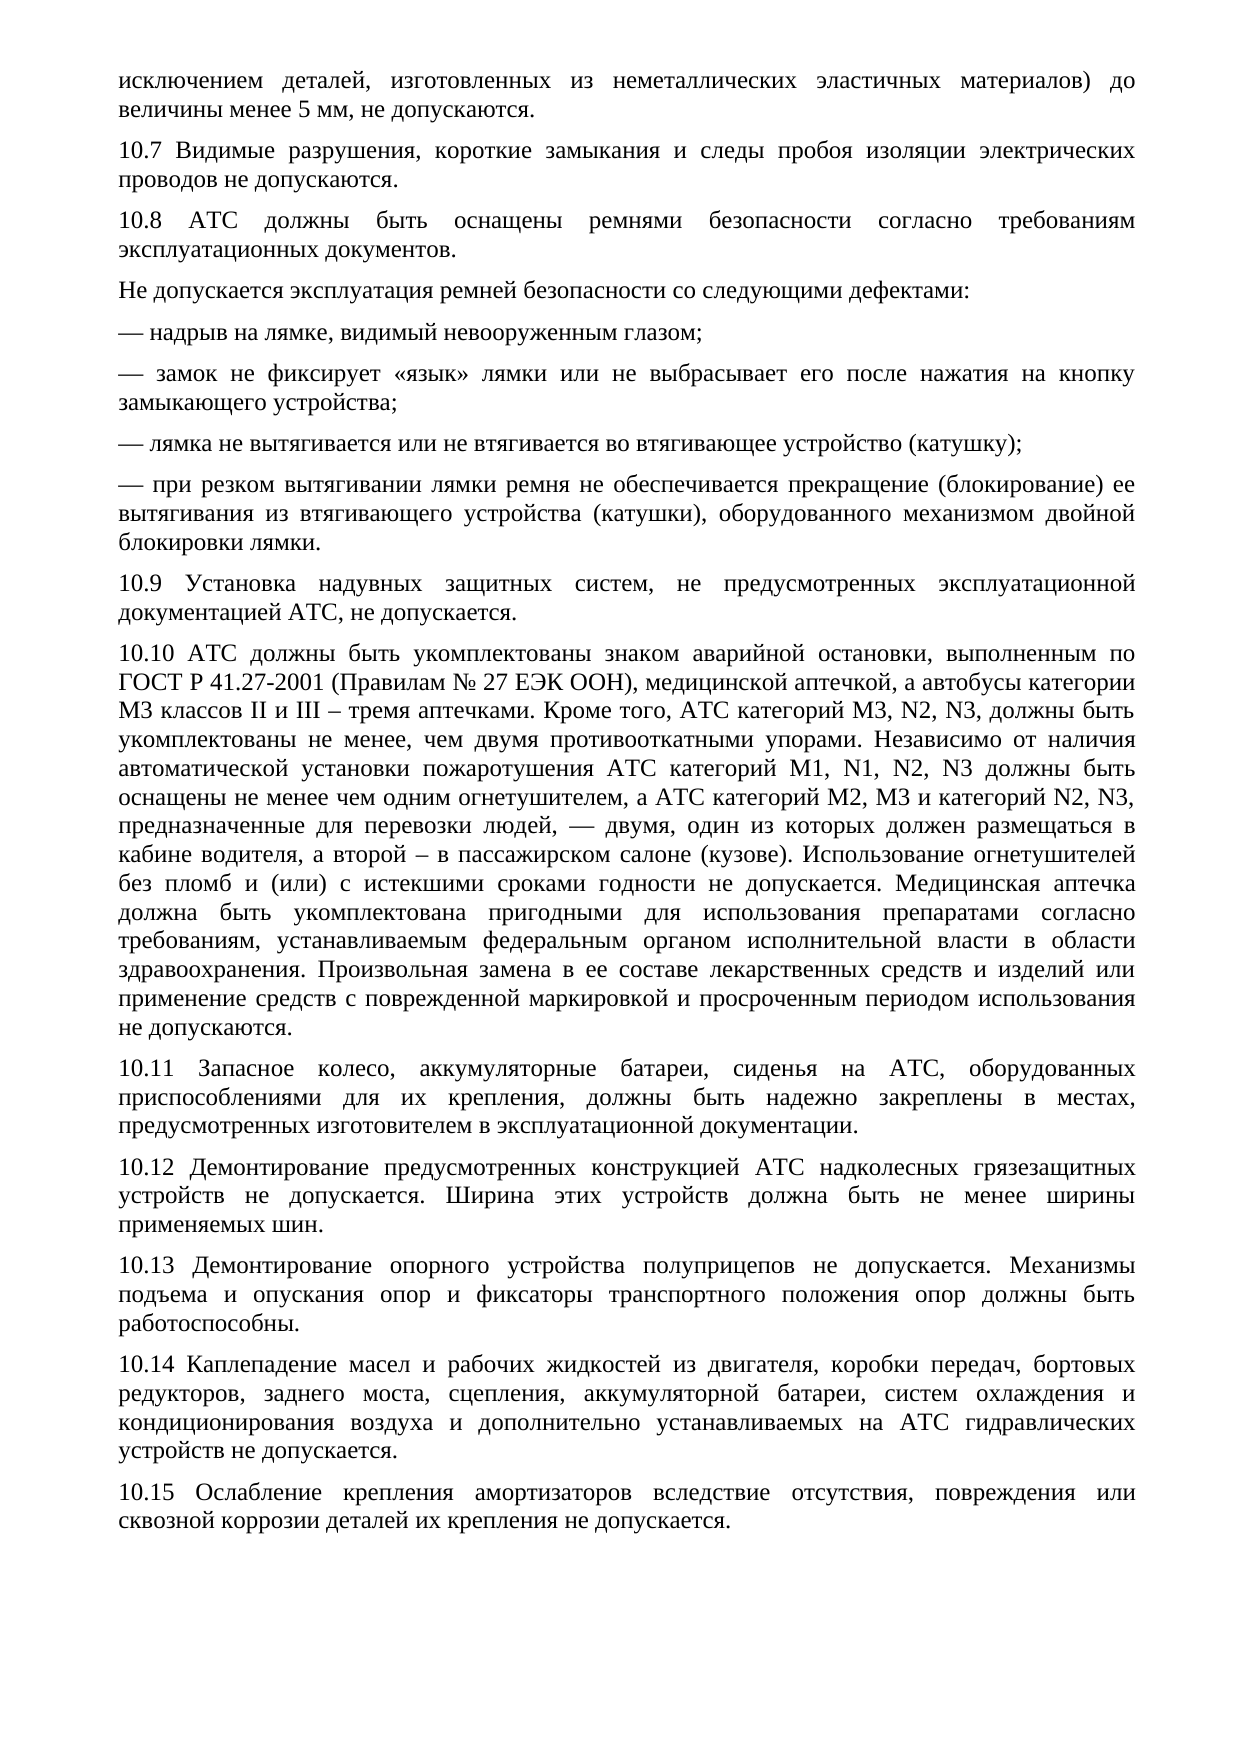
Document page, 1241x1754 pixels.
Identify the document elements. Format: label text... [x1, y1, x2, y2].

text 10.15 Ослабление крепления амортизаторов вследствие отсутствия, повреждения или сквозной коррозии деталей их крепления не допускается. [118, 1477, 1137, 1534]
text 10.9 Установка надувных защитных систем, не предусмотренных эксплуатационной документацией АТС, не допускается. [118, 568, 1137, 625]
text — при резком вытягивании лямки ремня не обеспечивается прекращение (блокирование) ее вытягивания из втягивающего устройства (катушки), оборудованного механизмом двойной блокировки лямки. [118, 469, 1137, 555]
text 10.7 Видимые разрушения, короткие замыкания и следы пробоя изоляции электрических проводов не допускаются. [118, 135, 1137, 193]
text 10.14 Каплепадение масел и рабочих жидкостей из двигателя, коробки передач, бортовых редукторов, заднего моста, сцепления, аккумуляторной батареи, систем охлаждения и кондиционирования воздуха и дополнительно устанавливаемых на АТС гидравлических устройств не допускается. [118, 1349, 1137, 1464]
text 10.11 Запасное колесо, аккумуляторные батареи, сиденья на АТС, оборудованных приспособлениями для их крепления, должны быть надежно закреплены в местах, предусмотренных изготовителем в эксплуатационной документации. [118, 1053, 1137, 1139]
text 10.12 Демонтирование предусмотренных конструкцией АТС надколесных грязезащитных устройств не допускается. Ширина этих устройств должна быть не менее ширины применяемых шин. [118, 1152, 1137, 1238]
text — лямка не вытягивается или не втягивается во втягивающее устройство (катушку); [118, 428, 1137, 457]
text 10.8 АТС должны быть оснащены ремнями безопасности согласно требованиям эксплуатационных документов. [118, 205, 1137, 263]
text — замок не фиксирует «язык» лямки или не выбрасывает его после нажатия на кнопку замыкающего устройства; [118, 358, 1137, 415]
text 10.10 АТС должны быть укомплектованы знаком аварийной остановки, выполненным по ГОСТ Р 41.27-2001 (Правилам № 27 ЕЭК ООН), медицинской аптечкой, а автобусы категории М3 классов II и III – тремя аптечками. Кроме того, АТС категорий М3, N2, N3, должны быть укомплектованы не менее, чем двумя противооткатными упорами. Независимо от наличия автоматической установки пожаротушения АТС категорий М1, N1, N2, N3 должны быть оснащены не менее чем одним огнетушителем, а АТС категорий М2, М3 и категорий N2, N3, предназначенные для перевозки людей, — двумя, один из которых должен размещаться в кабине водителя, а второй – в пассажирском салоне (кузове). Использование огнетушителей без пломб и (или) с истекшими сроками годности не допускается. Медицинская аптечка должна быть укомплектована пригодными для использования препаратами согласно требованиям, устанавливаемым федеральным органом исполнительной власти в области здравоохранения. Произвольная замена в ее составе лекарственных средств и изделий или применение средств с поврежденной маркировкой и просроченным периодом использования не допускаются. [118, 638, 1137, 1040]
text Не допускается эксплуатация ремней безопасности со следующими дефектами: [118, 275, 1137, 304]
text — надрыв на лямке, видимый невооруженным глазом; [118, 317, 1137, 345]
text 10.13 Демонтирование опорного устройства полуприцепов не допускается. Механизмы подъема и опускания опор и фиксаторы транспортного положения опор должны быть работоспособны. [118, 1250, 1137, 1337]
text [118, 65, 1137, 123]
